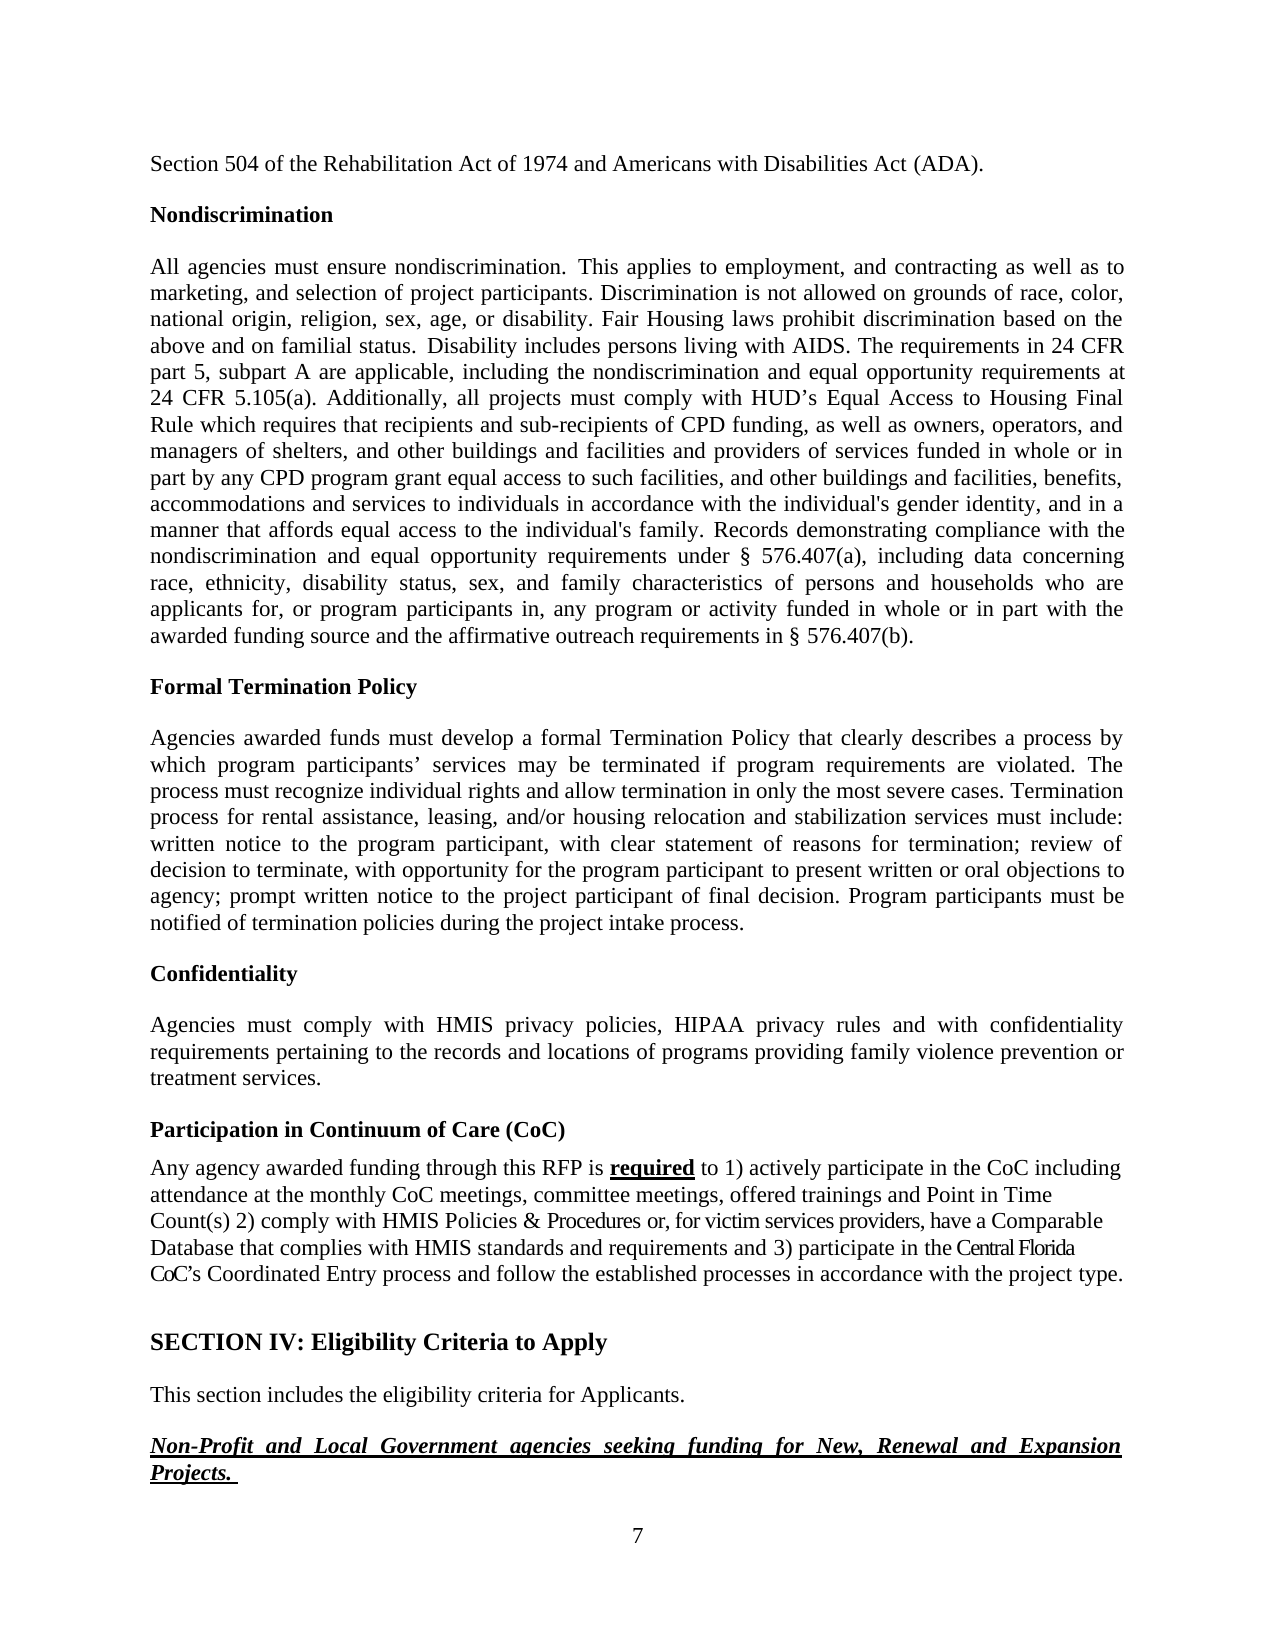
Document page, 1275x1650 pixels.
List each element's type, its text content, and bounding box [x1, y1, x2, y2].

text Agencies awarded funds must develop a formal Termination Policy that clearly describes a process by which program participants’ services may be terminated if program requirements are violated. The process must recognize individual rights and allow termination in only the most severe cases. Termination process for rental assistance, leasing, and/or housing relocation and stabilization services must include: written notice to the program participant, with clear statement of reasons for termination; review of decision to terminate, with opportunity for the program participant to present written or oral objections to agency; prompt written notice to the project participant of final decision. Program participants must be notified of termination policies during the project intake process. [150, 724, 1125, 935]
text Agencies must comply with HMIS privacy policies, HIPAA privacy rules and with confidentiality requirements pertaining to the records and locations of programs providing family violence prevention or treatment services. [150, 1012, 1125, 1091]
subtitle Nondiscrimination [150, 201, 1125, 228]
subtitle SECTION IV: Eligibility Criteria to Apply [150, 1327, 1125, 1356]
text All agencies must ensure nondiscrimination. This applies to employment, and contracting as well as to marketing, and selection of project participants. Discrimination is not allowed on grounds of race, color, national origin, religion, sex, age, or disability. Fair Housing laws prohibit discrimination based on the above and on familial status. Disability includes persons living with AIDS. The requirements in 24 CFR part 5, subpart A are applicable, including the nondiscrimination and equal opportunity requirements at 24 CFR 5.105(a). Additionally, all projects must comply with HUD’s Equal Access to Housing Final Rule which requires that recipients and sub-recipients of CPD funding, as well as owners, operators, and managers of shelters, and other buildings and facilities and providers of services funded in whole or in part by any CPD program grant equal access to such facilities, and other buildings and facilities, benefits, accommodations and services to individuals in accordance with the individual's gender identity, and in a manner that affords equal access to the individual's family. Records demonstrating compliance with the nondiscrimination and equal opportunity requirements under § 576.407(a), including data concerning race, ethnicity, disability status, sex, and family characteristics of persons and households who are applicants for, or program participants in, any program or activity funded in whole or in part with the awarded funding source and the affirmative outreach requirements in § 576.407(b). [150, 253, 1125, 648]
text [150, 150, 1125, 176]
text Any agency awarded funding through this RFP is required to 1) actively participate in the CoC including attendance at the monthly CoC meetings, committee meetings, offered trainings and Point in Time Count(s) 2) comply with HMIS Policies & Procedures or, for victim services providers, have a Comparable Database that complies with HMIS standards and requirements and 3) participate in the Central Florida CoC’s Coordinated Entry process and follow the established processes in accordance with the project type. [150, 1154, 1125, 1286]
text Participation in Continuum of Care (CoC) [150, 1116, 1125, 1142]
subtitle Formal Termination Policy [150, 673, 1125, 699]
subtitle Non-Profit and Local Government agencies seeking funding for New, Renewal and Expansion Projects. [150, 1433, 1125, 1485]
text This section includes the eligibility criteria for Applicants. [150, 1381, 1125, 1408]
subtitle Confidentiality [150, 960, 1125, 987]
